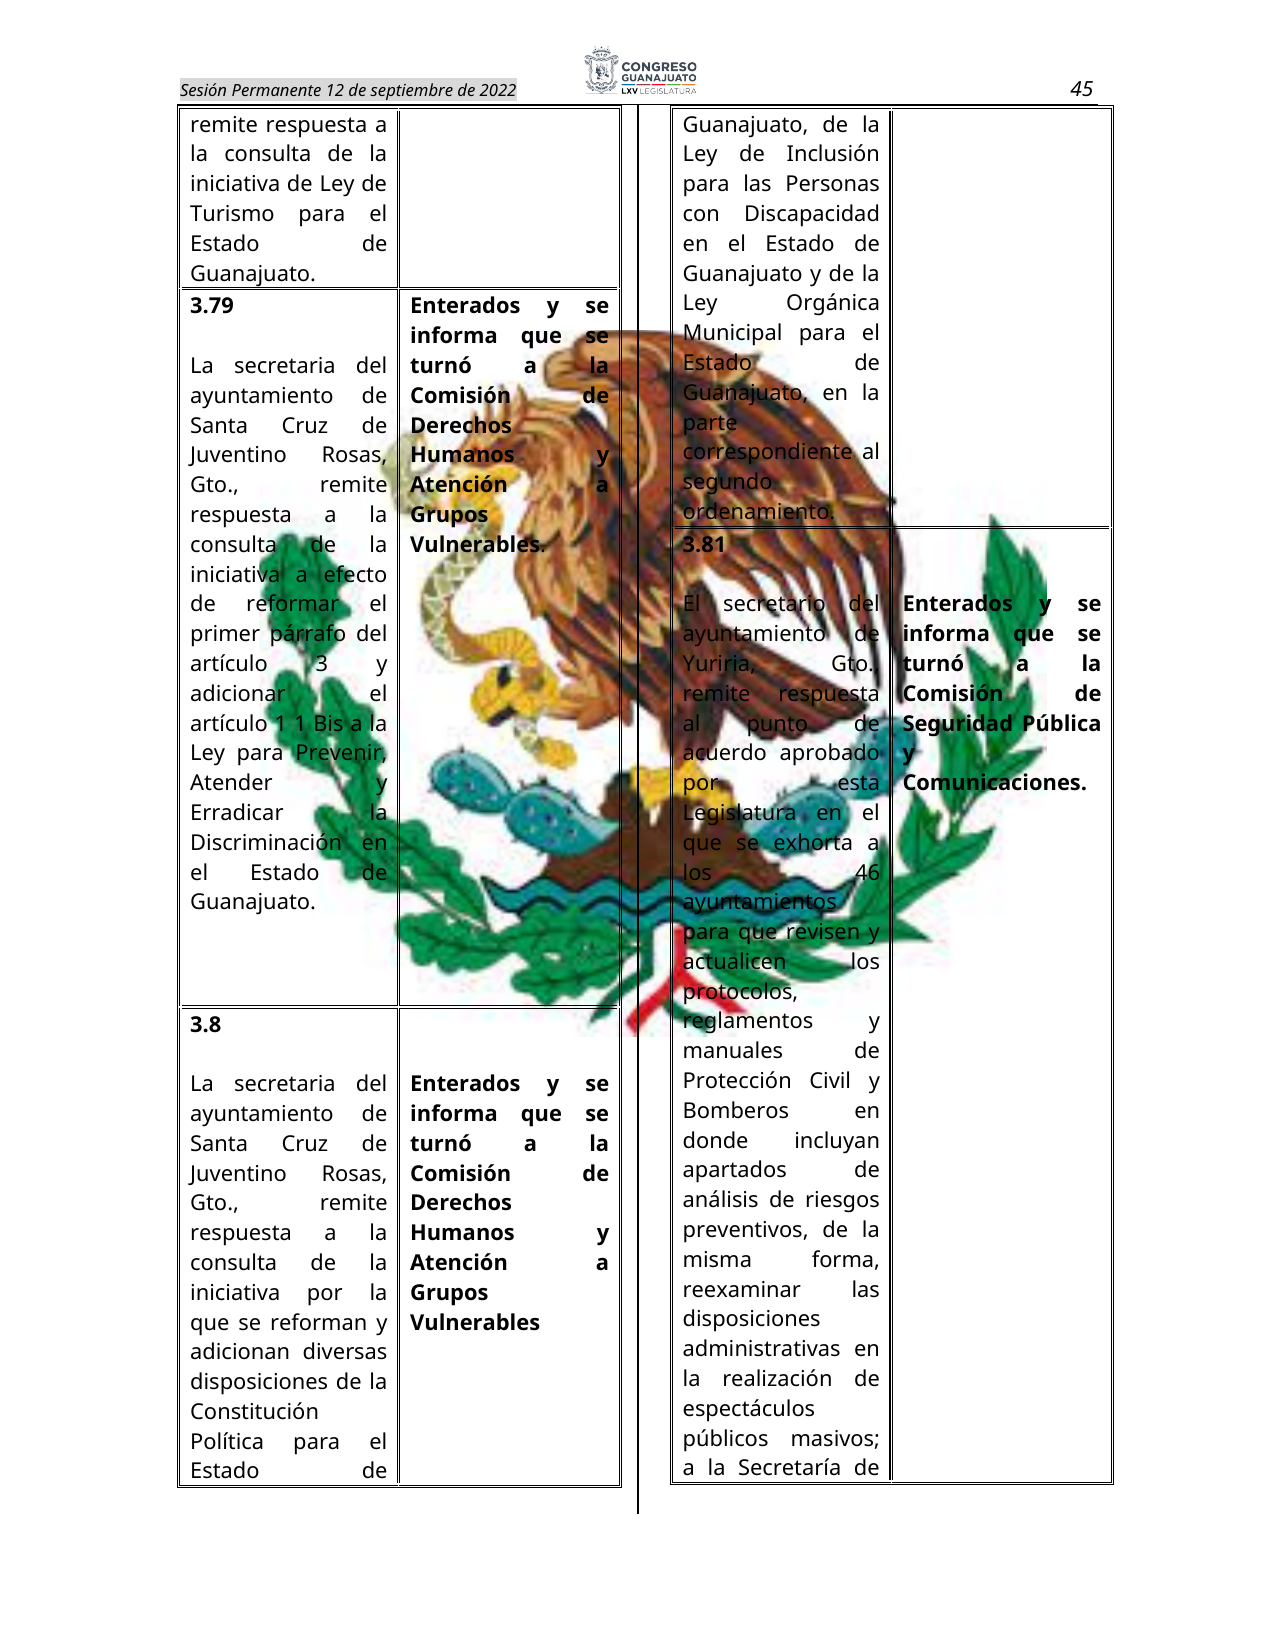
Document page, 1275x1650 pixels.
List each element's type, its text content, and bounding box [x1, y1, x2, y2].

table_cell Enterados y se informa que se turnó a la Comisión de Derechos Humanos y Atención a Grupos Vulnerables [891, 109, 1111, 526]
table_cell 3.8 La secretaria del ayuntamiento de Santa Cruz de Juventino Rosas, Gto., remite respuesta a la consulta de la iniciativa por la que se reforman y adicionan diversas disposiciones de la Constitución Política para el Estado de Guanajuato, de la Ley de Inclusión para las Personas con Discapacidad en el Estado de Guanajuato y de la Ley Orgánica Municipal para el Estado de Guanajuato, en la parte correspondiente al segundo ordenamiento. [673, 109, 891, 526]
table_cell 3.8 La secretaria del ayuntamiento de Santa Cruz de Juventino Rosas, Gto., remite respuesta a la consulta de la iniciativa por la que se reforman y adicionan diversas disposiciones de la Constitución Política para el Estado de Guanajuato, de la Ley de Inclusión para las Personas con Discapacidad en el Estado de Guanajuato y de la Ley Orgánica Municipal para el Estado de Guanajuato, en la parte correspondiente al segundo ordenamiento. [179, 1005, 399, 1485]
picture [584, 46, 697, 94]
picture [622, 330, 637, 1037]
table_cell 3.78 El secretario del ayuntamiento de Romita, Gto., remite respuesta a la consulta de la iniciativa de Ley de Turismo para el Estado de Guanajuato. [179, 106, 399, 287]
table_cell Enterados y se informa que se turnó a la Comisión de Derechos Humanos y Atención a Grupos Vulnerables [399, 1005, 620, 1485]
picture [639, 330, 670, 1037]
table_cell Enterados y se informa que se turnó a la Comisión de Derechos Humanos y Atención a Grupos Vulnerables. [399, 287, 620, 1005]
table_cell 3.79 La secretaria del ayuntamiento de Santa Cruz de Juventino Rosas, Gto., remite respuesta a la consulta de la iniciativa a efecto de reformar el primer párrafo del artículo 3 y adicionar el artículo 1 1 Bis a la Ley para Prevenir, Atender y Erradicar la Discriminación en el Estado de Guanajuato. [179, 287, 399, 1005]
table_cell [399, 109, 619, 287]
table_cell Enterados y se informa que se turnó a la Comisión de Seguridad Pública y Comunicaciones. [891, 526, 1111, 1482]
